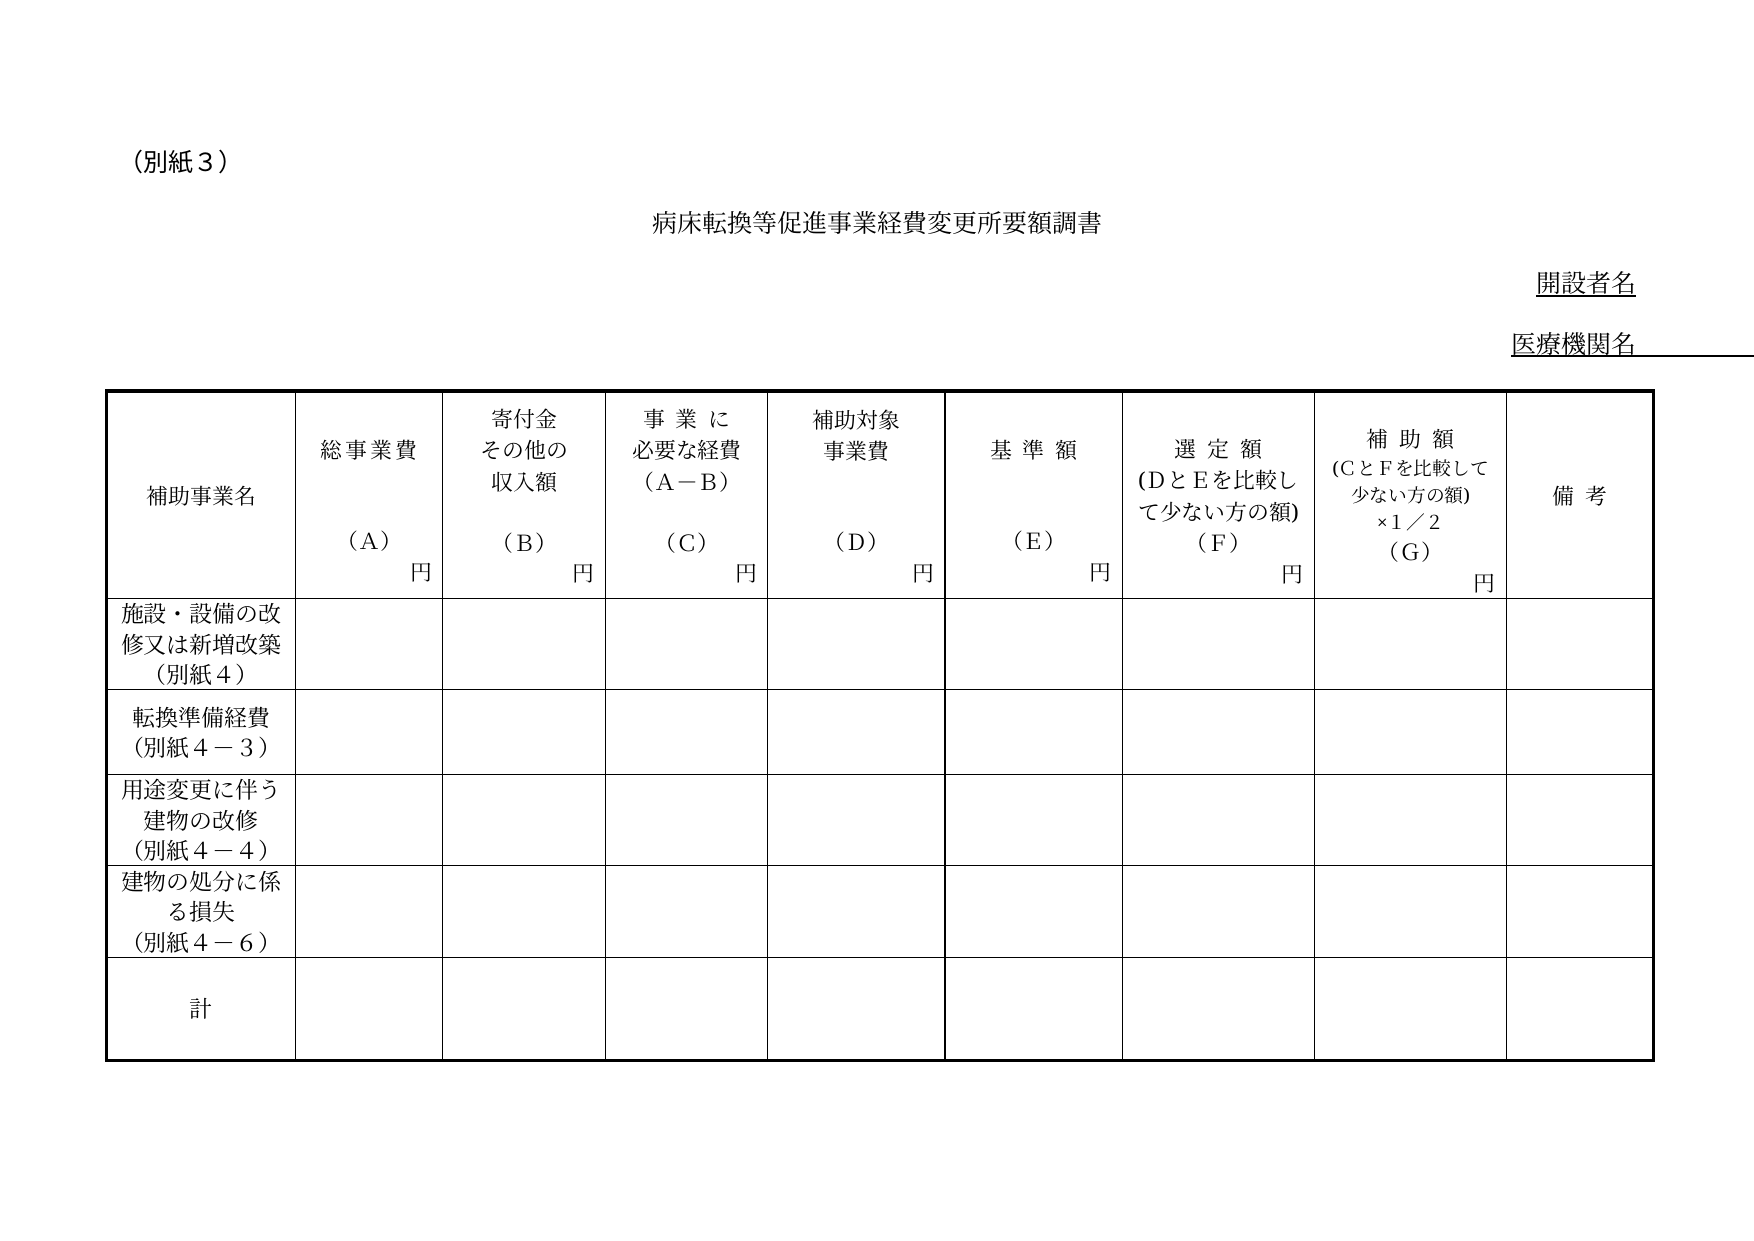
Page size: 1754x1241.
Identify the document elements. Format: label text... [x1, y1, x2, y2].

table_cell [768, 866, 944, 957]
table_cell 用途変更に伴う建物の改修 （別紙４－４） [108, 775, 295, 865]
table_cell [1507, 958, 1652, 1059]
table_cell [768, 775, 944, 865]
text 開設者名 [118, 268, 1636, 299]
table_cell [1315, 958, 1506, 1059]
table_cell [296, 958, 442, 1059]
table_header 選定額 (ＤとＥを比較して少ない方の額) （Ｆ） 円 [1123, 393, 1314, 598]
table_cell [946, 958, 1122, 1059]
table_cell [606, 775, 767, 865]
table_cell [296, 775, 442, 865]
table_cell [946, 599, 1122, 689]
text 病床転換等促進事業経費変更所要額調書 [118, 208, 1636, 238]
table_header 事業に 必要な経費 （Ａ－Ｂ） （Ｃ） 円 [606, 393, 767, 598]
table_cell [1123, 775, 1314, 865]
table_cell [1315, 690, 1506, 774]
table_cell [1123, 599, 1314, 689]
table_cell [606, 866, 767, 957]
table_cell [296, 690, 442, 774]
text 医療機関名 [118, 329, 1636, 359]
table_cell [1123, 866, 1314, 957]
table_cell [443, 958, 605, 1059]
table_header 補助対象 事業費 （Ｄ） 円 [768, 393, 944, 598]
table_cell [1123, 958, 1314, 1059]
table_cell [296, 599, 442, 689]
table_cell [768, 690, 944, 774]
text （別紙３） [118, 148, 1636, 178]
table_cell [1507, 690, 1652, 774]
table_cell [768, 599, 944, 689]
table_header 総事業費 （Ａ） 円 [296, 393, 442, 598]
table_cell [1507, 775, 1652, 865]
table_cell [606, 690, 767, 774]
table_cell 建物の処分に係る損失 （別紙４－６） [108, 866, 295, 957]
table_cell [1315, 599, 1506, 689]
table_cell 計 [108, 958, 295, 1059]
table_cell [946, 775, 1122, 865]
table_cell 転換準備経費 （別紙４－３） [108, 690, 295, 774]
table_cell [946, 690, 1122, 774]
table_header 補助事業名 [108, 393, 295, 598]
table_cell 施設・設備の改修又は新増改築 （別紙４） [108, 599, 295, 689]
table_header 備考 [1507, 393, 1652, 598]
table_cell [443, 866, 605, 957]
table_cell [1315, 775, 1506, 865]
table_header 補助額 (ＣとＦを比較して 少ない方の額) ×１／２ （Ｇ） 円 [1315, 393, 1506, 598]
table_cell [1507, 866, 1652, 957]
table_cell [1315, 866, 1506, 957]
table_header 基準額 （Ｅ） 円 [946, 393, 1122, 598]
table_cell [946, 866, 1122, 957]
table_cell [443, 690, 605, 774]
table_cell [443, 775, 605, 865]
table_cell [296, 866, 442, 957]
table_header 寄付金 その他の 収入額 （Ｂ） 円 [443, 393, 605, 598]
table_cell [606, 958, 767, 1059]
table_cell [1123, 690, 1314, 774]
table_cell [768, 958, 944, 1059]
table_cell [606, 599, 767, 689]
table_cell [443, 599, 605, 689]
table_cell [1507, 599, 1652, 689]
